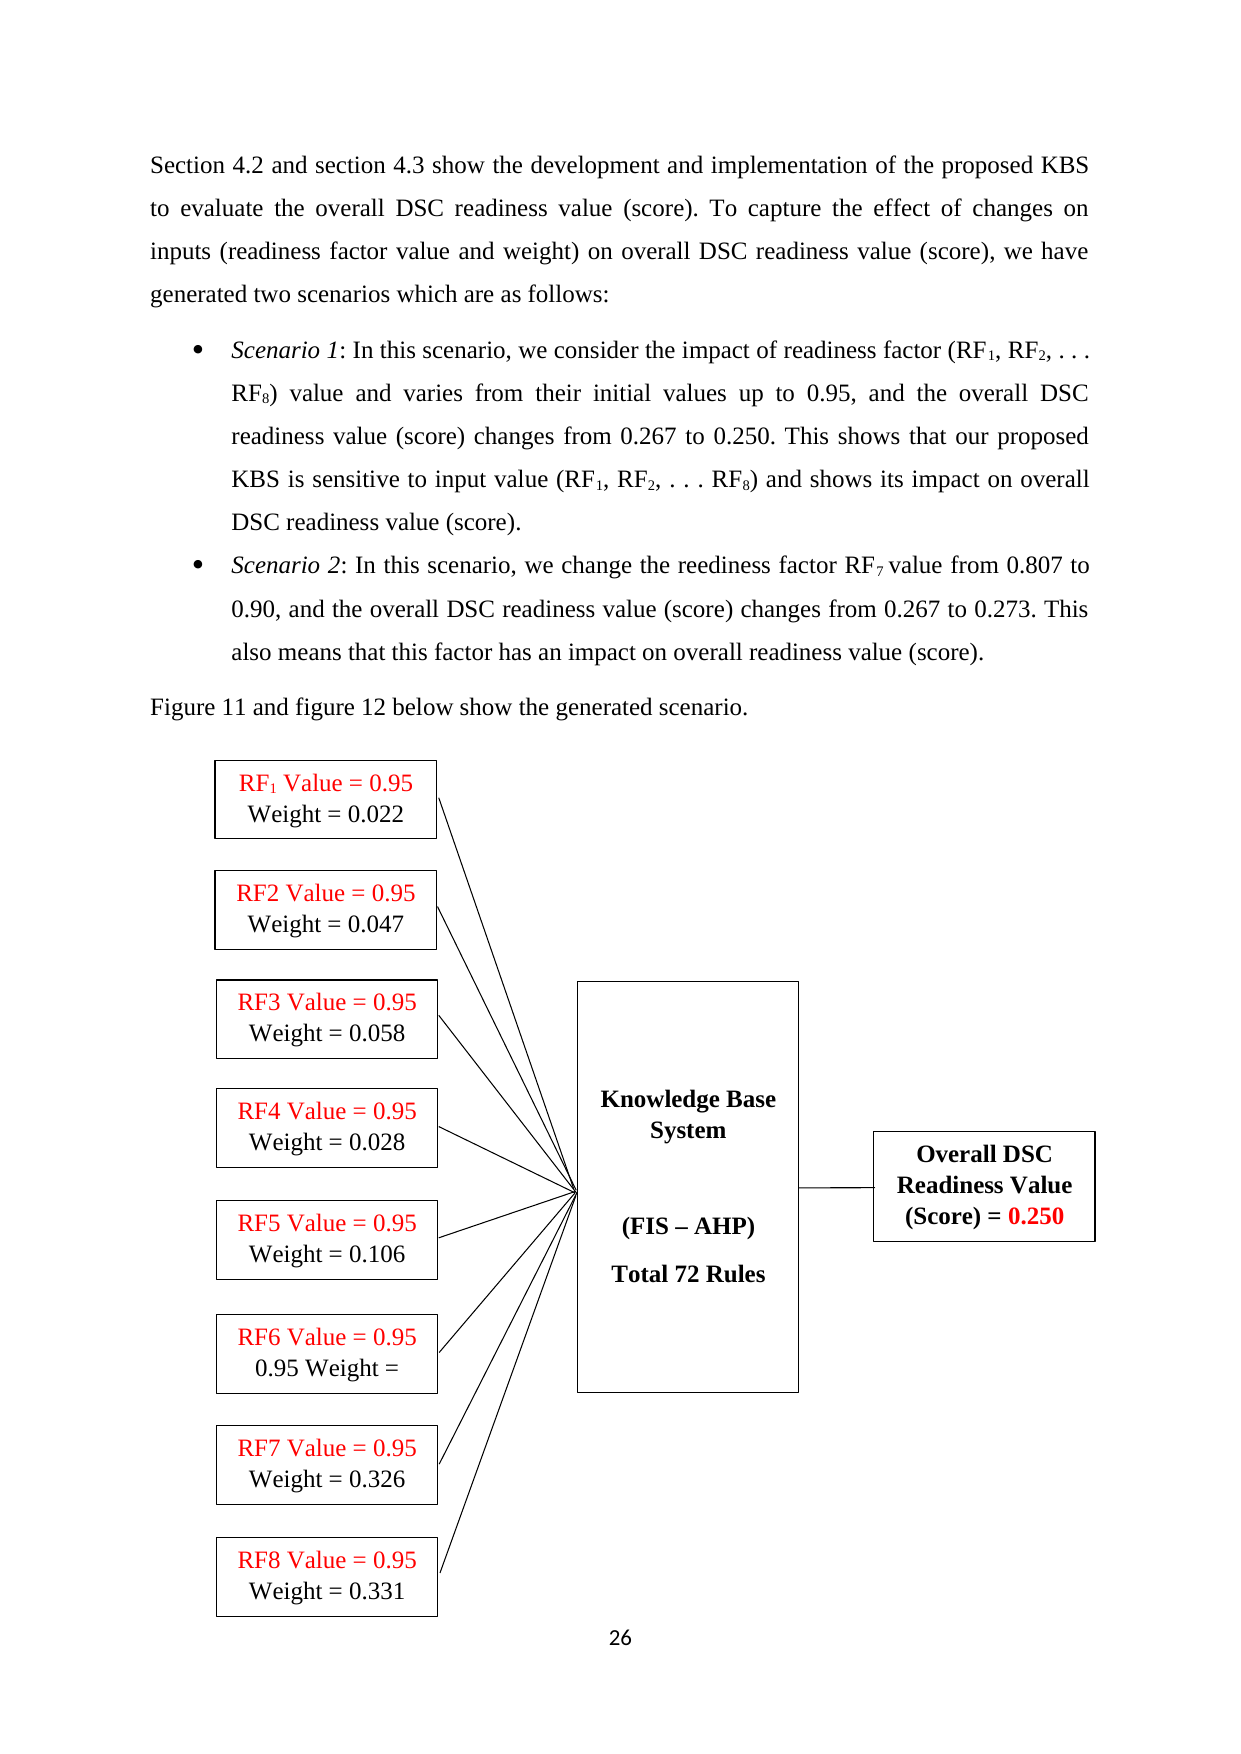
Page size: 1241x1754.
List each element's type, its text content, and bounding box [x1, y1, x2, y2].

text Section 4.2 and section 4.3 show the development and implementation of the proposed KBS to evaluate the overall DSC readiness value (score). To capture the effect of changes on inputs (readiness factor value and weight) on overall DSC readiness value (score), we have generated two scenarios which are as follows: [150, 150, 1090, 308]
list Scenario 1: In this scenario, we consider the impact of readiness factor (RF1, RF2, . . . RF8) value and varies from their initial values up to 0.95, and the overall DSC readiness value (score) changes from 0.267 to 0.250. This shows that our proposed KBS is sensitive to input value (RF1, RF2, . . . RF8) and shows its impact on overall DSC readiness value (score). [194, 335, 1090, 536]
text Figure 11 and figure 12 below show the generated scenario. [150, 692, 1090, 721]
list Scenario 2: In this scenario, we change the reediness factor RF7 value from 0.807 to 0.90, and the overall DSC readiness value (score) changes from 0.267 to 0.273. This also means that this factor has an impact on overall readiness value (score). [194, 551, 1090, 666]
